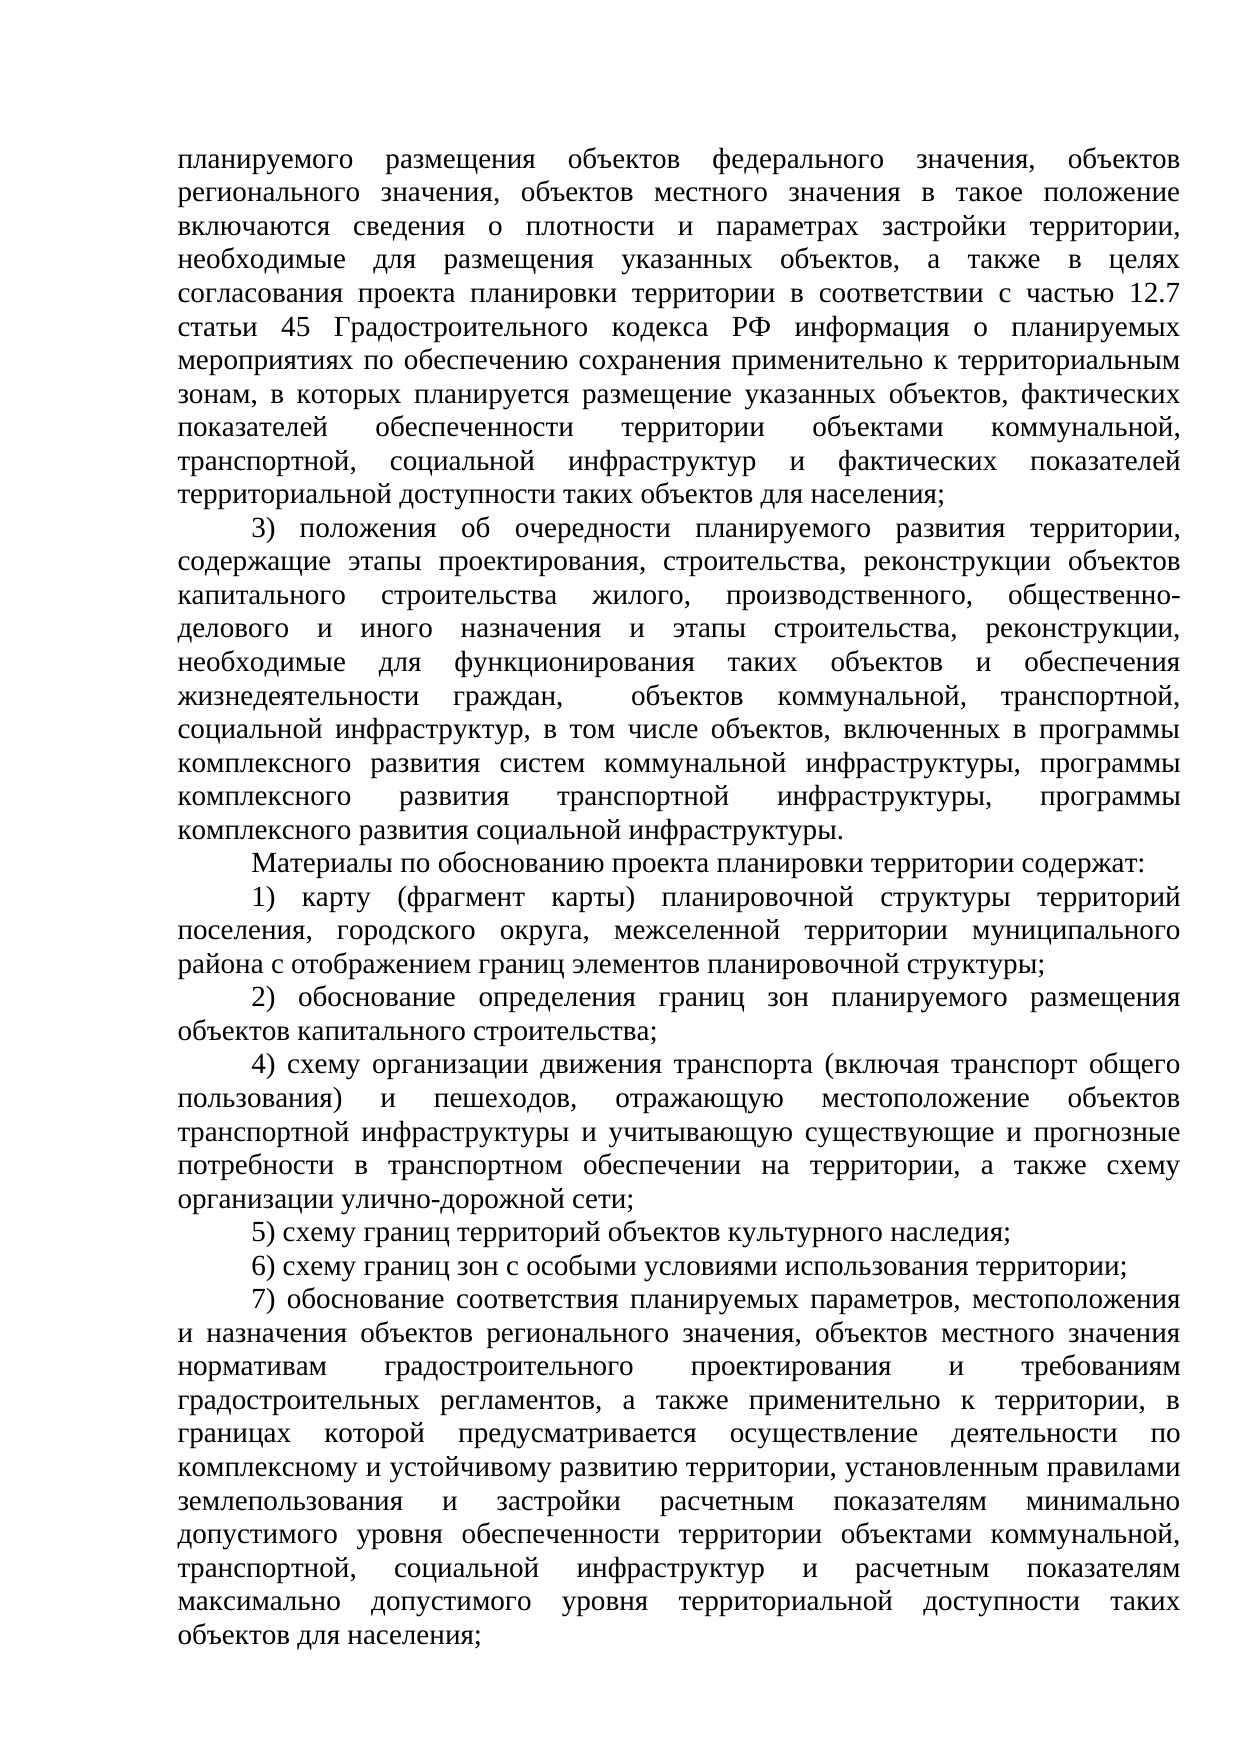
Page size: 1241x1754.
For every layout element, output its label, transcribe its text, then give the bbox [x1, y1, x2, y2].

text 4) схему организации движения транспорта (включая транспорт общего пользования) и пешеходов, отражающую местоположение объектов транспортной инфраструктуры и учитывающую существующие и прогнозные потребности в транспортном обеспечении на территории, а также схему организации улично-дорожной сети; [177, 1047, 1181, 1214]
text Материалы по обоснованию проекта планировки территории содержат: [177, 845, 1181, 879]
text 3) положения об очередности планируемого развития территории, содержащие этапы проектирования, строительства, реконструкции объектов капитального строительства жилого, производственного, общественно-делового и иного назначения и этапы строительства, реконструкции, необходимые для функционирования таких объектов и обеспечения жизнедеятельности граждан, объектов коммунальной, транспортной, социальной инфраструктур, в том числе объектов, включенных в программы комплексного развития систем коммунальной инфраструктуры, программы комплексного развития транспортной инфраструктуры, программы комплексного развития социальной инфраструктуры. [177, 510, 1181, 845]
text 7) обоснование соответствия планируемых параметров, местоположения и назначения объектов регионального значения, объектов местного значения нормативам градостроительного проектирования и требованиям градостроительных регламентов, а также применительно к территории, в границах которой предусматривается осуществление деятельности по комплексному и устойчивому развитию территории, установленным правилами землепользования и застройки расчетным показателям минимально допустимого уровня обеспеченности территории объектами коммунальной, транспортной, социальной инфраструктур и расчетным показателям максимально допустимого уровня территориальной доступности таких объектов для населения; [177, 1281, 1181, 1650]
text 1) карту (фрагмент карты) планировочной структуры территорий поселения, городского округа, межселенной территории муниципального района с отображением границ элементов планировочной структуры; [177, 879, 1181, 979]
text 2) обоснование определения границ зон планируемого размещения объектов капитального строительства; [177, 979, 1181, 1047]
text 6) схему границ зон с особыми условиями использования территории; [177, 1248, 1181, 1281]
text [177, 141, 1181, 510]
text 5) схему границ территорий объектов культурного наследия; [177, 1214, 1181, 1248]
